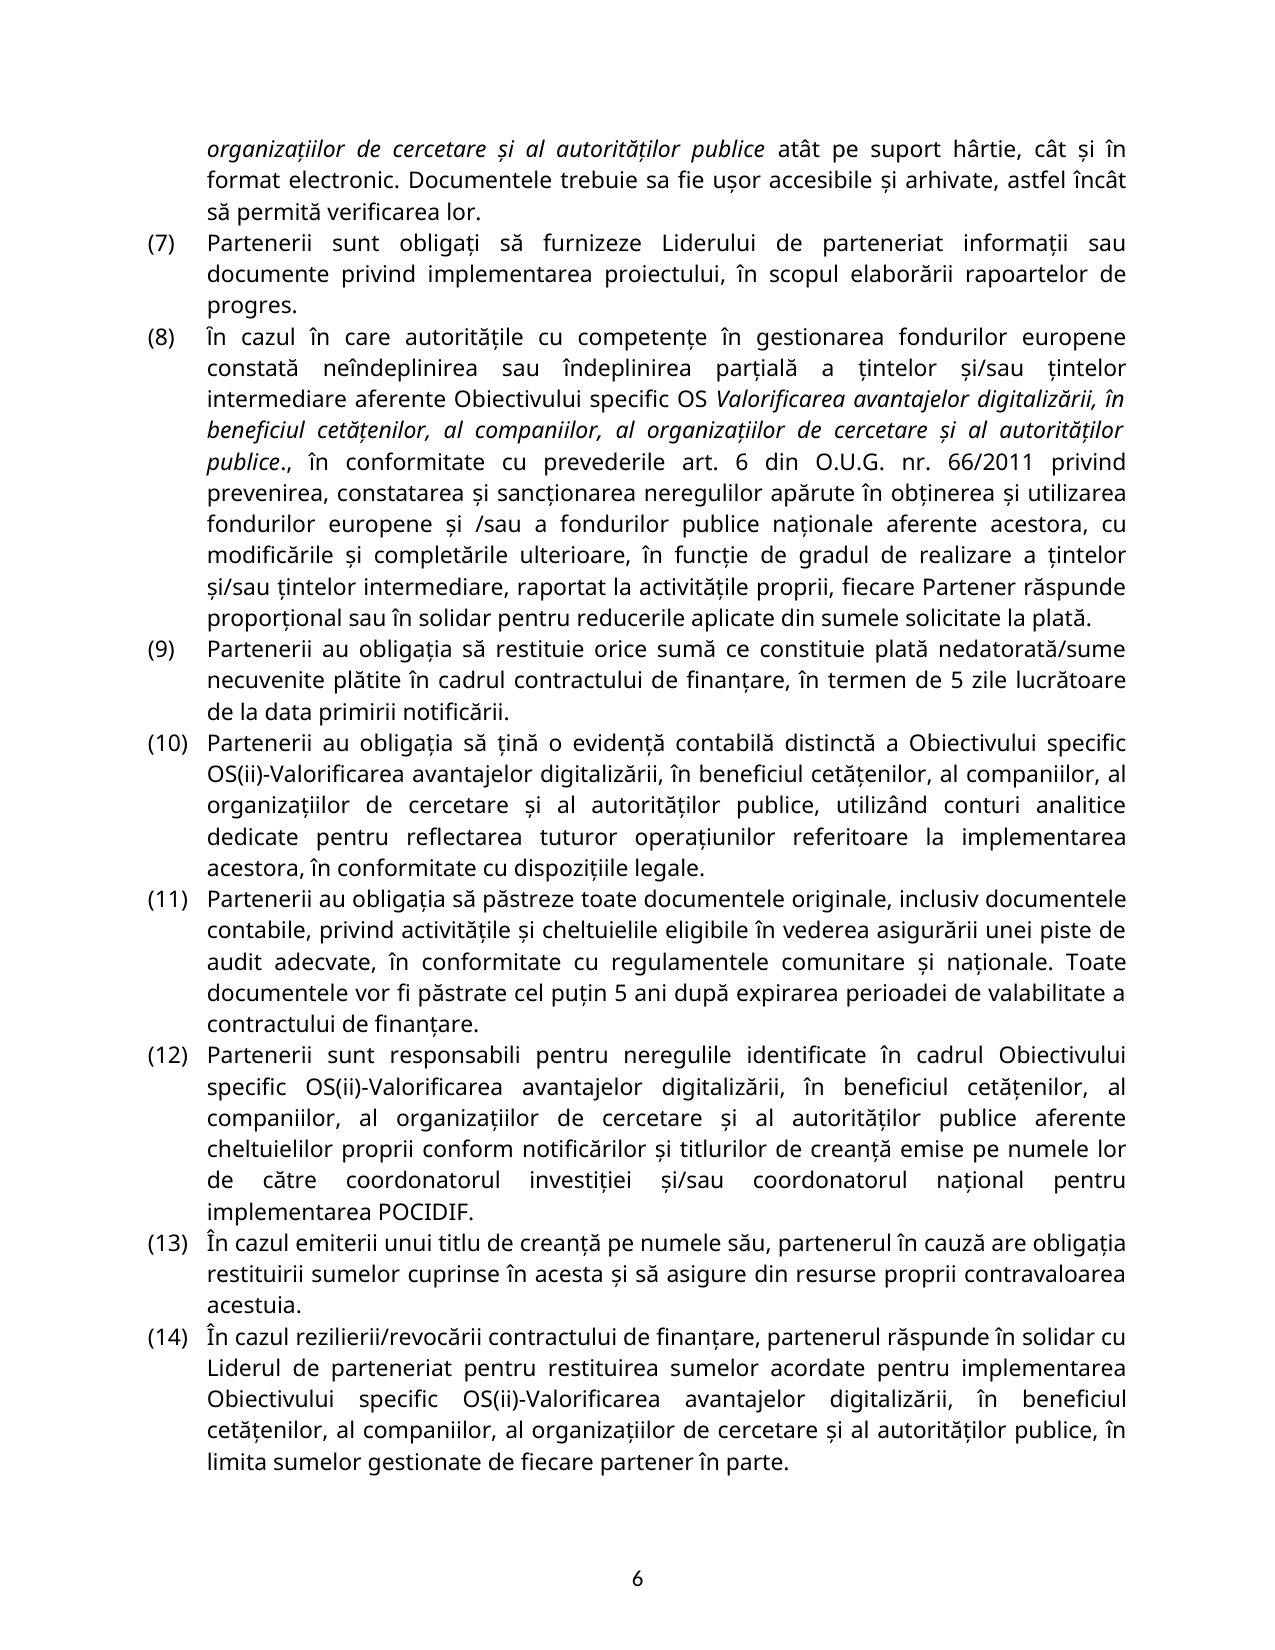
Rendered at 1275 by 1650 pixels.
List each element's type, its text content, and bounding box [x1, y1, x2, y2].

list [148, 133, 1127, 227]
list Partenerii au obligația să păstreze toate documentele originale, inclusiv documentele contabile, privind activitățile și cheltuielile eligibile în vederea asigurării unei piste de audit adecvate, în conformitate cu regulamentele comunitare și naționale. Toate documentele vor fi păstrate cel puțin 5 ani după expirarea perioadei de valabilitate a contractului de finanțare. [148, 883, 1127, 1039]
list Partenerii sunt obligați să furnizeze Liderului de parteneriat informații sau documente privind implementarea proiectului, în scopul elaborării rapoartelor de progres. [148, 227, 1127, 320]
list În cazul rezilierii/revocării contractului de finanțare, partenerul răspunde în solidar cu Liderul de parteneriat pentru restituirea sumelor acordate pentru implementarea Obiectivului specific OS(ii)-Valorificarea avantajelor digitalizării, în beneficiul cetățenilor, al companiilor, al organizațiilor de cercetare și al autorităților publice, în limita sumelor gestionate de fiecare partener în parte. [148, 1320, 1127, 1477]
list Partenerii au obligația să restituie orice sumă ce constituie plată nedatorată/sume necuvenite plătite în cadrul contractului de finanțare, în termen de 5 zile lucrătoare de la data primirii notificării. [148, 633, 1127, 727]
list În cazul emiterii unui titlu de creanță pe numele său, partenerul în cauză are obligația restituirii sumelor cuprinse în acesta și să asigure din resurse proprii contravaloarea acestuia. [148, 1227, 1127, 1320]
list Ȋn cazul în care autoritățile cu competențe în gestionarea fondurilor europene constată neîndeplinirea sau îndeplinirea parțială a țintelor și/sau țintelor intermediare aferente Obiectivului specific OS Valorificarea avantajelor digitalizării, în beneficiul cetățenilor, al companiilor, al organizațiilor de cercetare și al autorităților publice., în conformitate cu prevederile art. 6 din O.U.G. nr. 66/2011 privind prevenirea, constatarea și sancționarea neregulilor apărute în obținerea și utilizarea fondurilor europene și /sau a fondurilor publice naționale aferente acestora, cu modificările și completările ulterioare, în funcție de gradul de realizare a țintelor și/sau țintelor intermediare, raportat la activitățile proprii, fiecare Partener răspunde proporțional sau în solidar pentru reducerile aplicate din sumele solicitate la plată. [148, 320, 1127, 633]
list Partenerii au obligația să țină o evidență contabilă distinctă a Obiectivului specific OS(ii)-Valorificarea avantajelor digitalizării, în beneficiul cetățenilor, al companiilor, al organizațiilor de cercetare și al autorităților publice, utilizând conturi analitice dedicate pentru reflectarea tuturor operațiunilor referitoare la implementarea acestora, în conformitate cu dispozițiile legale. [148, 727, 1127, 883]
list Partenerii sunt responsabili pentru neregulile identificate în cadrul Obiectivului specific OS(ii)-Valorificarea avantajelor digitalizării, în beneficiul cetățenilor, al companiilor, al organizațiilor de cercetare și al autorităților publice aferente cheltuielilor proprii conform notificărilor și titlurilor de creanță emise pe numele lor de către coordonatorul investiției și/sau coordonatorul național pentru implementarea POCIDIF. [148, 1039, 1127, 1227]
